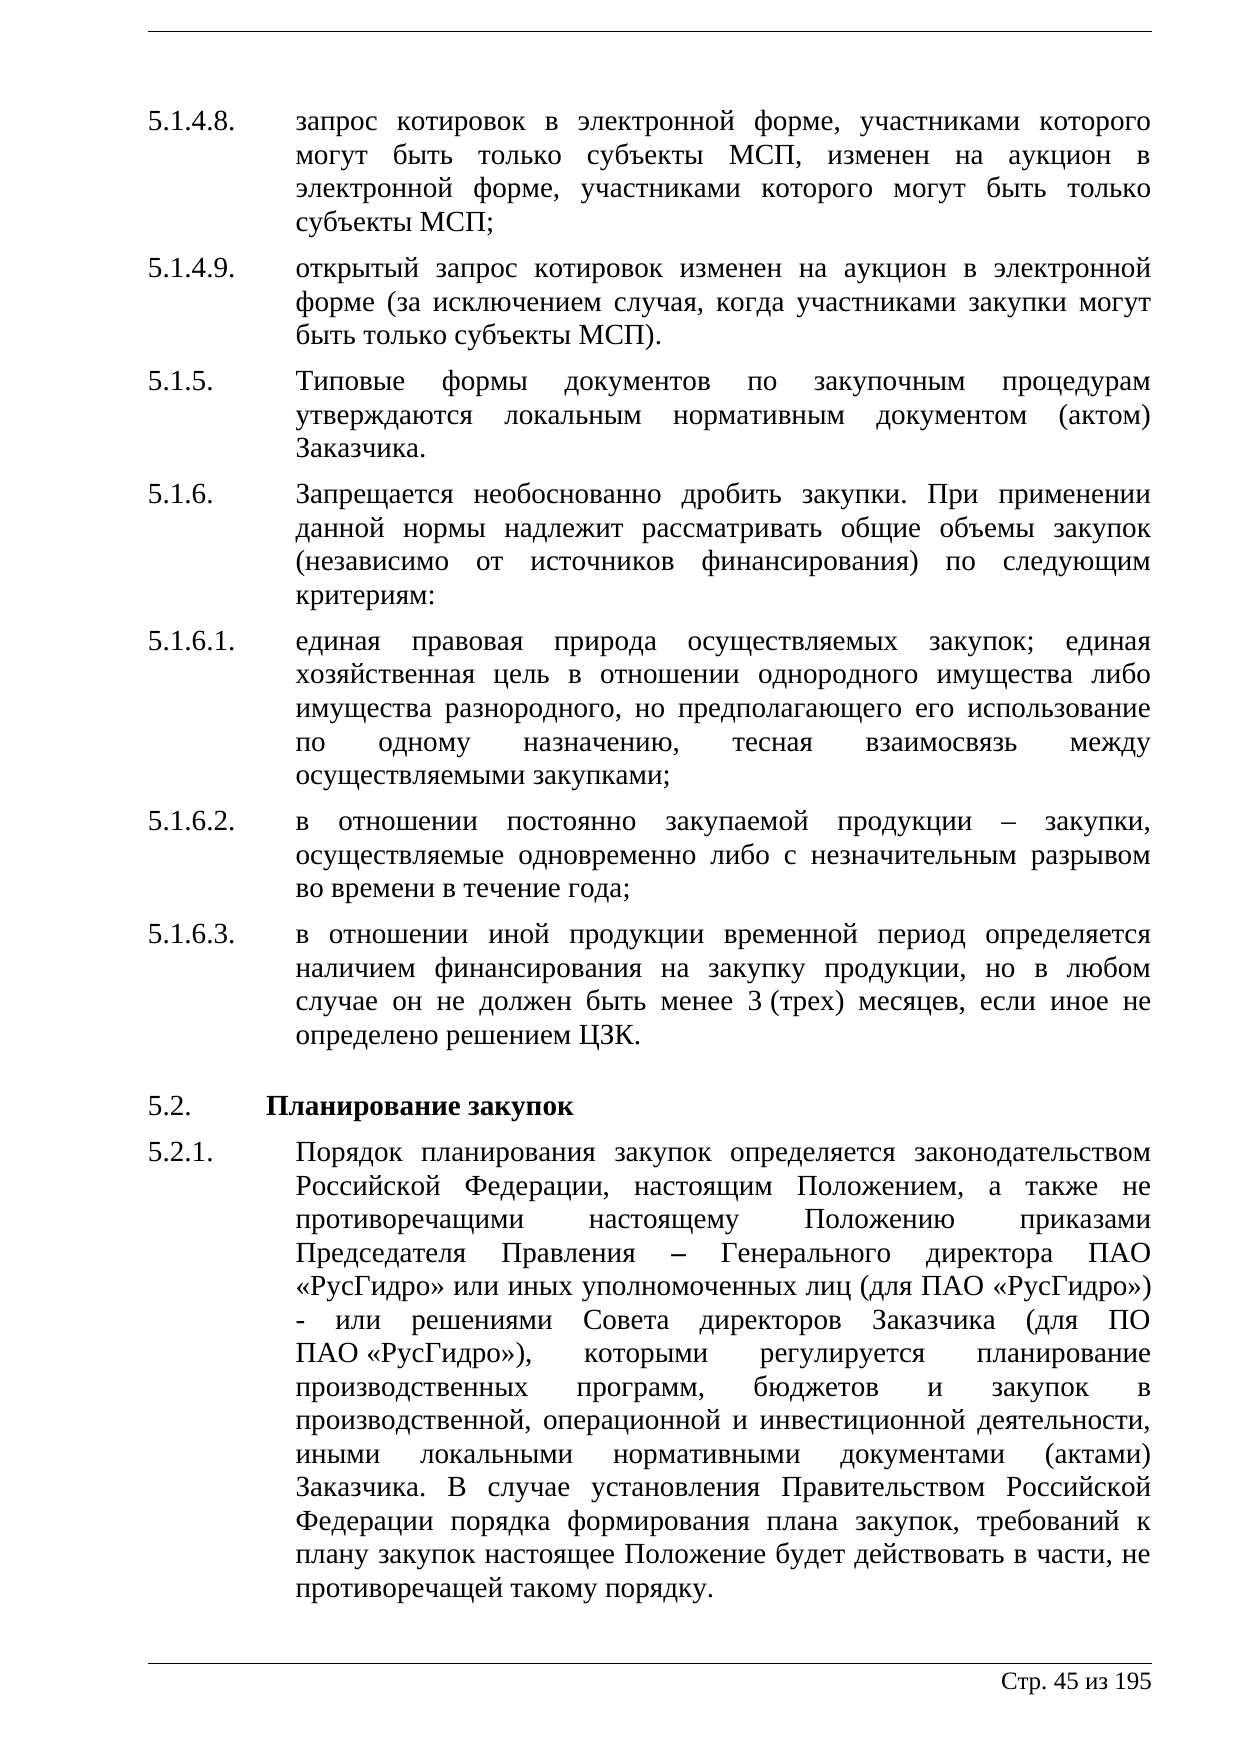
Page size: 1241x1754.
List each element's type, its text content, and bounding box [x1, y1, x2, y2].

text открытый запрос котировок изменен на аукцион в электронной форме (за исключением случая, когда участниками закупки могут быть только субъекты МСП). [148, 250, 1152, 351]
list Планирование закупок [148, 1088, 1152, 1122]
list Запрещается необоснованно дробить закупки. При применении данной нормы надлежит рассматривать общие объемы закупок (независимо от источников финансирования) по следующим критериям: [148, 476, 1152, 611]
text в отношении иной продукции временной период определяется наличием финансирования на закупку продукции, но в любом случае он не должен быть менее 3 (трех) месяцев, если иное не определено решением ЦЗК. [148, 916, 1152, 1051]
text в отношении постоянно закупаемой продукции – закупки, осуществляемые одновременно либо с незначительным разрывом во времени в течение года; [148, 803, 1152, 904]
text запрос котировок в электронной форме, участниками которого могут быть только субъекты МСП, изменен на аукцион в электронной форме, участниками которого могут быть только субъекты МСП; [148, 103, 1152, 238]
list Порядок планирования закупок определяется законодательством Российской Федерации, настоящим Положением, а также не противоречащими настоящему Положению приказами Председателя Правления – Генерального директора ПАО «РусГидро» или иных уполномоченных лиц (для ПАО «РусГидро») - или решениями Совета директоров Заказчика (для ПО ПАО «РусГидро»), которыми регулируется планирование производственных программ, бюджетов и закупок в производственной, операционной и инвестиционной деятельности, иными локальными нормативными документами (актами) Заказчика. В случае установления Правительством Российской Федерации порядка формирования плана закупок, требований к плану закупок настоящее Положение будет действовать в части, не противоречащей такому порядку. [148, 1134, 1152, 1604]
list Типовые формы документов по закупочным процедурам утверждаются локальным нормативным документом (актом) Заказчика. [148, 363, 1152, 464]
text единая правовая природа осуществляемых закупок; единая хозяйственная цель в отношении однородного имущества либо имущества разнородного, но предполагающего его использование по одному назначению, тесная взаимосвязь между осуществляемыми закупками; [148, 623, 1152, 791]
